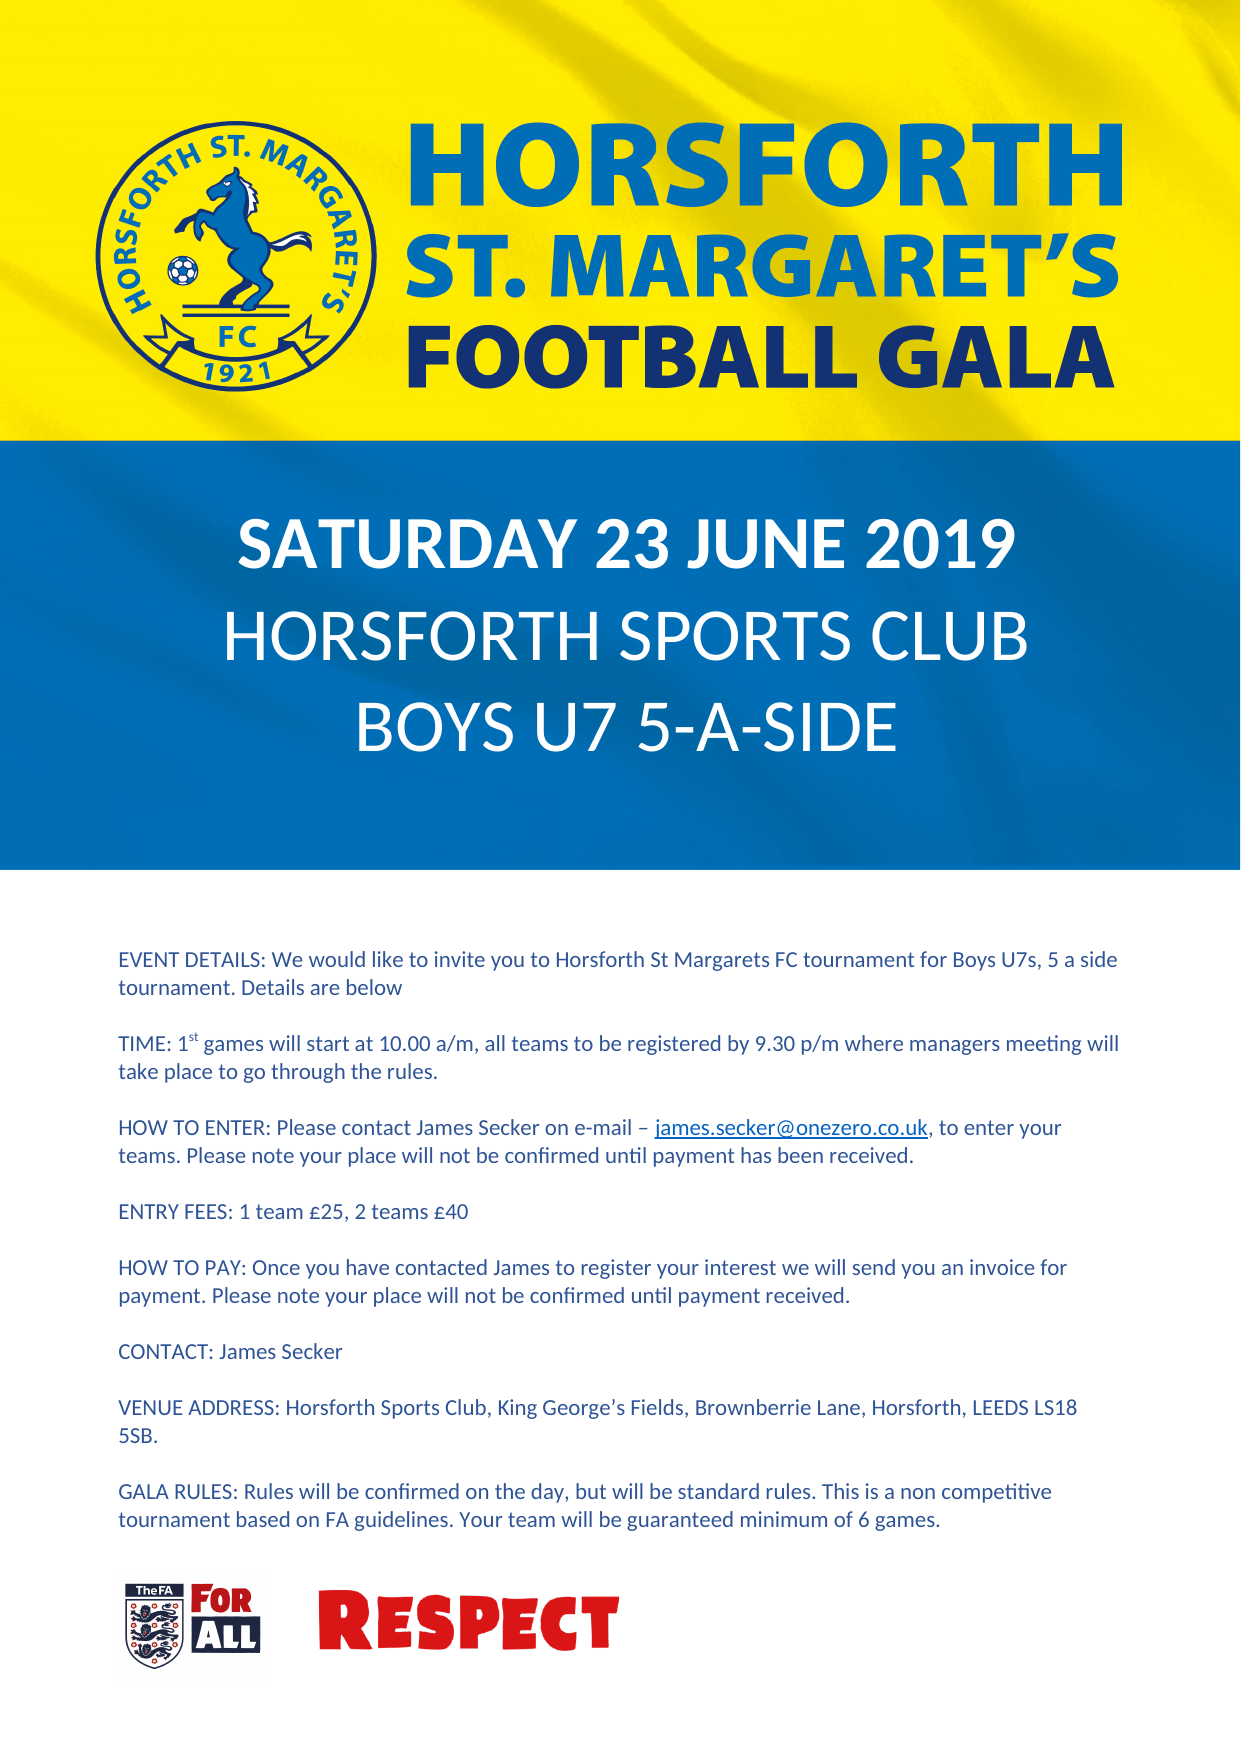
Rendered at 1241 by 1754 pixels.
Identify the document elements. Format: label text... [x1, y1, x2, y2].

text TIME: 1st games will start at 10.00 a/m, all teams to be registered by 9.30 p/m where managers meeting will take place to go through the rules. [118, 1029, 1122, 1085]
picture [118, 1572, 266, 1681]
text ENTRY FEES: 1 team £25, 2 teams £40 [118, 1197, 1122, 1225]
text GALA RULES: Rules will be confirmed on the day, but will be standard rules. This is a non competitive tournament based on FA guidelines. Your team will be guaranteed minimum of 6 games. [118, 1477, 1122, 1533]
text CONTACT: James Secker [118, 1337, 1122, 1365]
text HOW TO ENTER: Please contact James Secker on e-mail – james.secker@onezero.co.uk, to enter your teams. Please note your place will not be confirmed until payment has been received. [118, 1113, 1122, 1169]
picture [0, 0, 1241, 870]
text EVENT DETAILS: We would like to invite you to Horsforth St Margarets FC tournament for Boys U7s, 5 a side tournament. Details are below [118, 945, 1122, 1001]
picture [311, 1560, 625, 1681]
text HOW TO PAY: Once you have contacted James to register your interest we will send you an invoice for payment. Please note your place will not be confirmed until payment received. [118, 1253, 1122, 1309]
text VENUE ADDRESS: Horsforth Sports Club, King George’s Fields, Brownberrie Lane, Horsforth, LEEDS LS18 5SB. [118, 1393, 1122, 1449]
